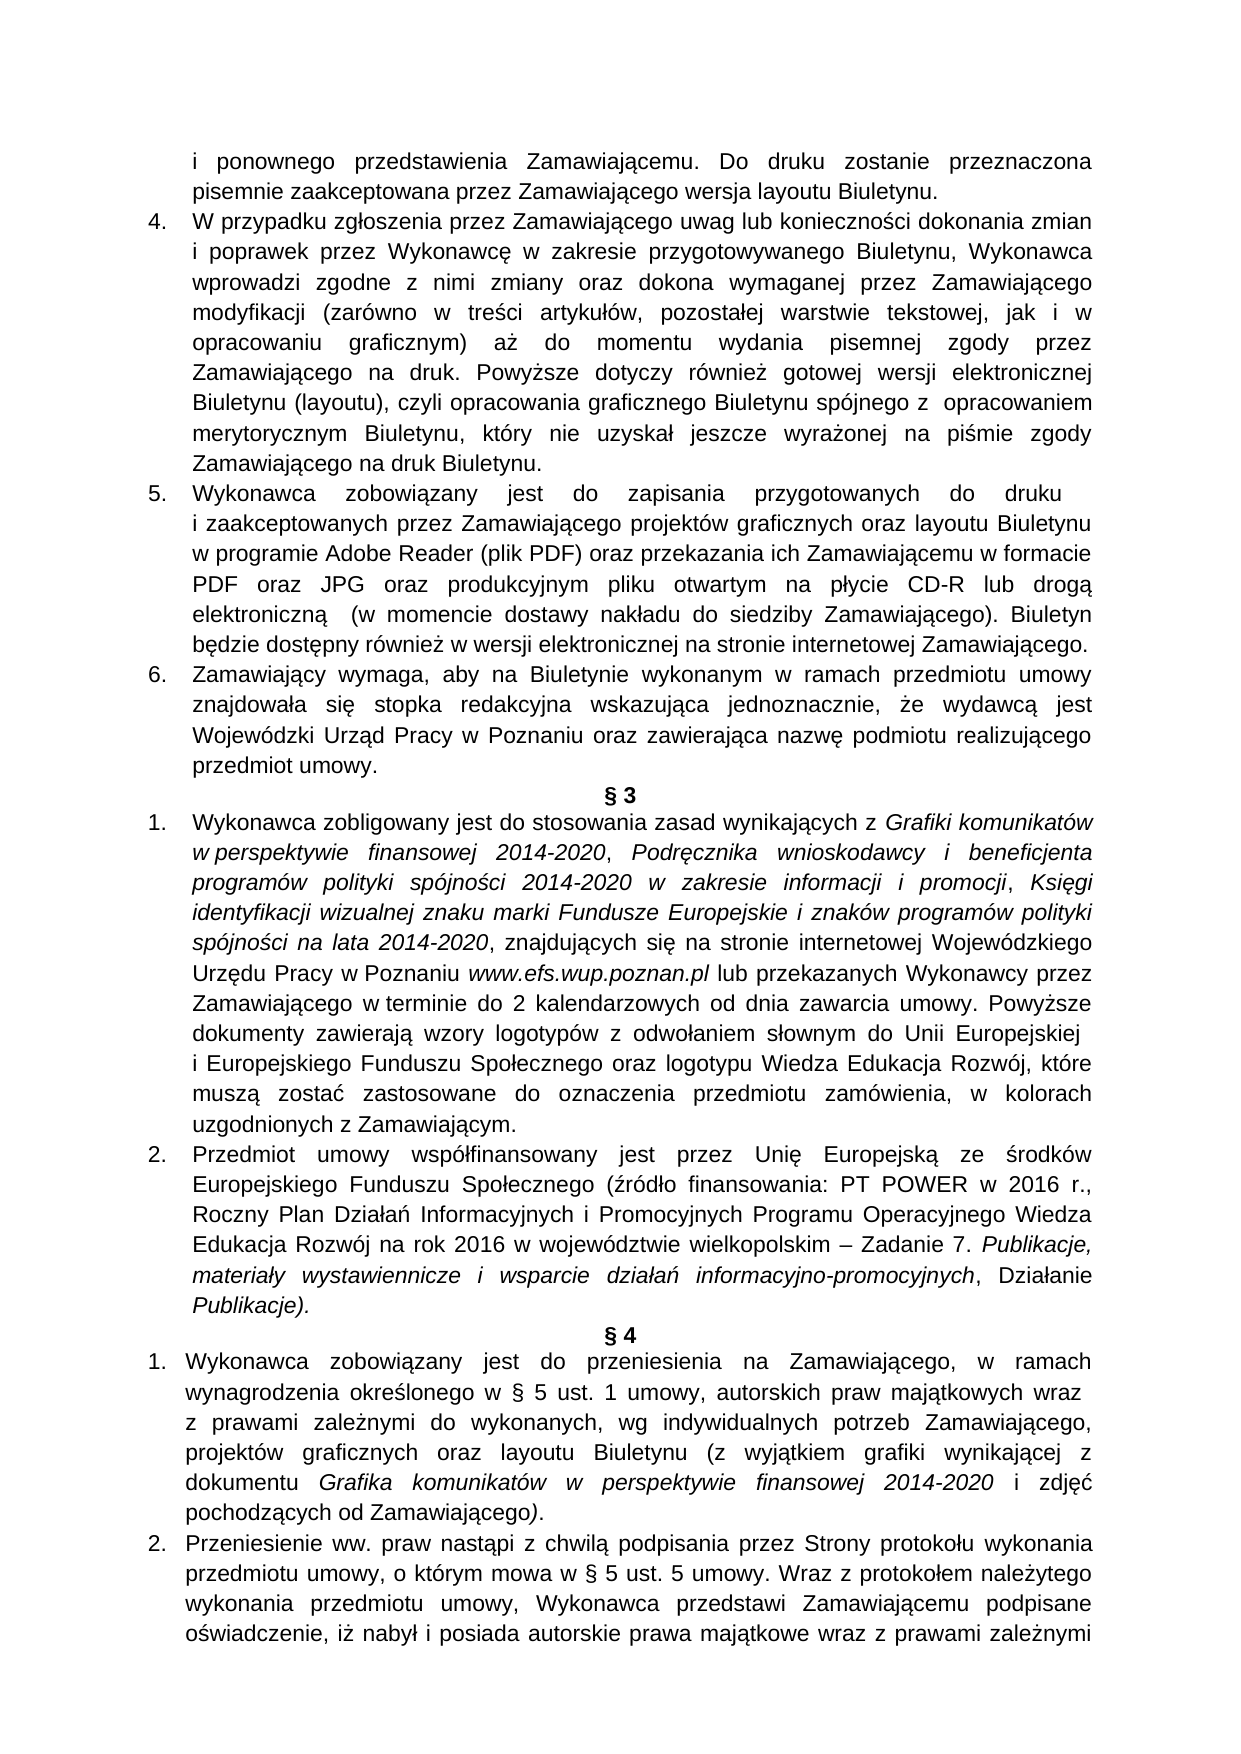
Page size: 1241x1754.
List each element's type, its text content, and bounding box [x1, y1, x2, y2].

list Wykonawca zobowiązany jest do zapisania przygotowanych do druku i zaakceptowanych przez Zamawiającego projektów graficznych oraz layoutu Biuletynu w programie Adobe Reader (plik PDF) oraz przekazania ich Zamawiającemu w formacie PDF oraz JPG oraz produkcyjnym pliku otwartym na płycie CD-R lub drogą elektroniczną (w momencie dostawy nakładu do siedziby Zamawiającego). Biuletyn będzie dostępny również w wersji elektronicznej na stronie internetowej Zamawiającego. [148, 480, 1092, 657]
list Zamawiający wymaga, aby na Biuletynie wykonanym w ramach przedmiotu umowy znajdowała się stopka redakcyjna wskazująca jednoznacznie, że wydawcą jest Wojewódzki Urząd Pracy w Poznaniu oraz zawierająca nazwę podmiotu realizującego przedmiot umowy. [148, 661, 1092, 778]
list Wykonawca zobowiązany jest do przeniesienia na Zamawiającego, w ramach wynagrodzenia określonego w § 5 ust. 1 umowy, autorskich praw majątkowych wraz z prawami zależnymi do wykonanych, wg indywidualnych potrzeb Zamawiającego, projektów graficznych oraz layoutu Biuletynu (z wyjątkiem grafiki wynikającej z dokumentu Grafika komunikatów w perspektywie finansowej 2014-2020 i zdjęć pochodzących od Zamawiającego). [148, 1348, 1092, 1526]
list Wykonawca zobligowany jest do stosowania zasad wynikających z Grafiki komunikatów w perspektywie finansowej 2014-2020, Podręcznika wnioskodawcy i beneficjenta programów polityki spójności 2014-2020 w zakresie informacji i promocji, Księgi identyfikacji wizualnej znaku marki Fundusze Europejskie i znaków programów polityki spójności na lata 2014-2020, znajdujących się na stronie internetowej Wojewódzkiego Urzędu Pracy w Poznaniu www.efs.wup.poznan.pl lub przekazanych Wykonawcy przez Zamawiającego w terminie do 2 kalendarzowych od dnia zawarcia umowy. Powyższe dokumenty zawierają wzory logotypów z odwołaniem słownym do Unii Europejskiej i Europejskiego Funduszu Społecznego oraz logotypu Wiedza Edukacja Rozwój, które muszą zostać zastosowane do oznaczenia przedmiotu zamówienia, w kolorach uzgodnionych z Zamawiającym. [148, 808, 1092, 1137]
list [148, 1529, 1092, 1647]
list Przedmiot umowy współfinansowany jest przez Unię Europejską ze środków Europejskiego Funduszu Społecznego (źródło finansowania: PT POWER w 2016 r., Roczny Plan Działań Informacyjnych i Promocyjnych Programu Operacyjnego Wiedza Edukacja Rozwój na rok 2016 w województwie wielkopolskim – Zadanie 7. Publikacje, materiały wystawiennicze i wsparcie działań informacyjno-promocyjnych, Działanie Publikacje). [148, 1141, 1092, 1318]
list W przypadku zgłoszenia przez Zamawiającego uwag lub konieczności dokonania zmian i poprawek przez Wykonawcę w zakresie przygotowywanego Biuletynu, Wykonawca wprowadzi zgodne z nimi zmiany oraz dokona wymaganej przez Zamawiającego modyfikacji (zarówno w treści artykułów, pozostałej warstwie tekstowej, jak i w opracowaniu graficznym) aż do momentu wydania pisemnej zgody przez Zamawiającego na druk. Powyższe dotyczy również gotowej wersji elektronicznej Biuletynu (layoutu), czyli opracowania graficznego Biuletynu spójnego z opracowaniem merytorycznym Biuletynu, który nie uzyskał jeszcze wyrażonej na piśmie zgody Zamawiającego na druk Biuletynu. [148, 208, 1092, 476]
text § 3 [148, 782, 1092, 808]
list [148, 148, 1092, 204]
text § 4 [148, 1322, 1092, 1348]
